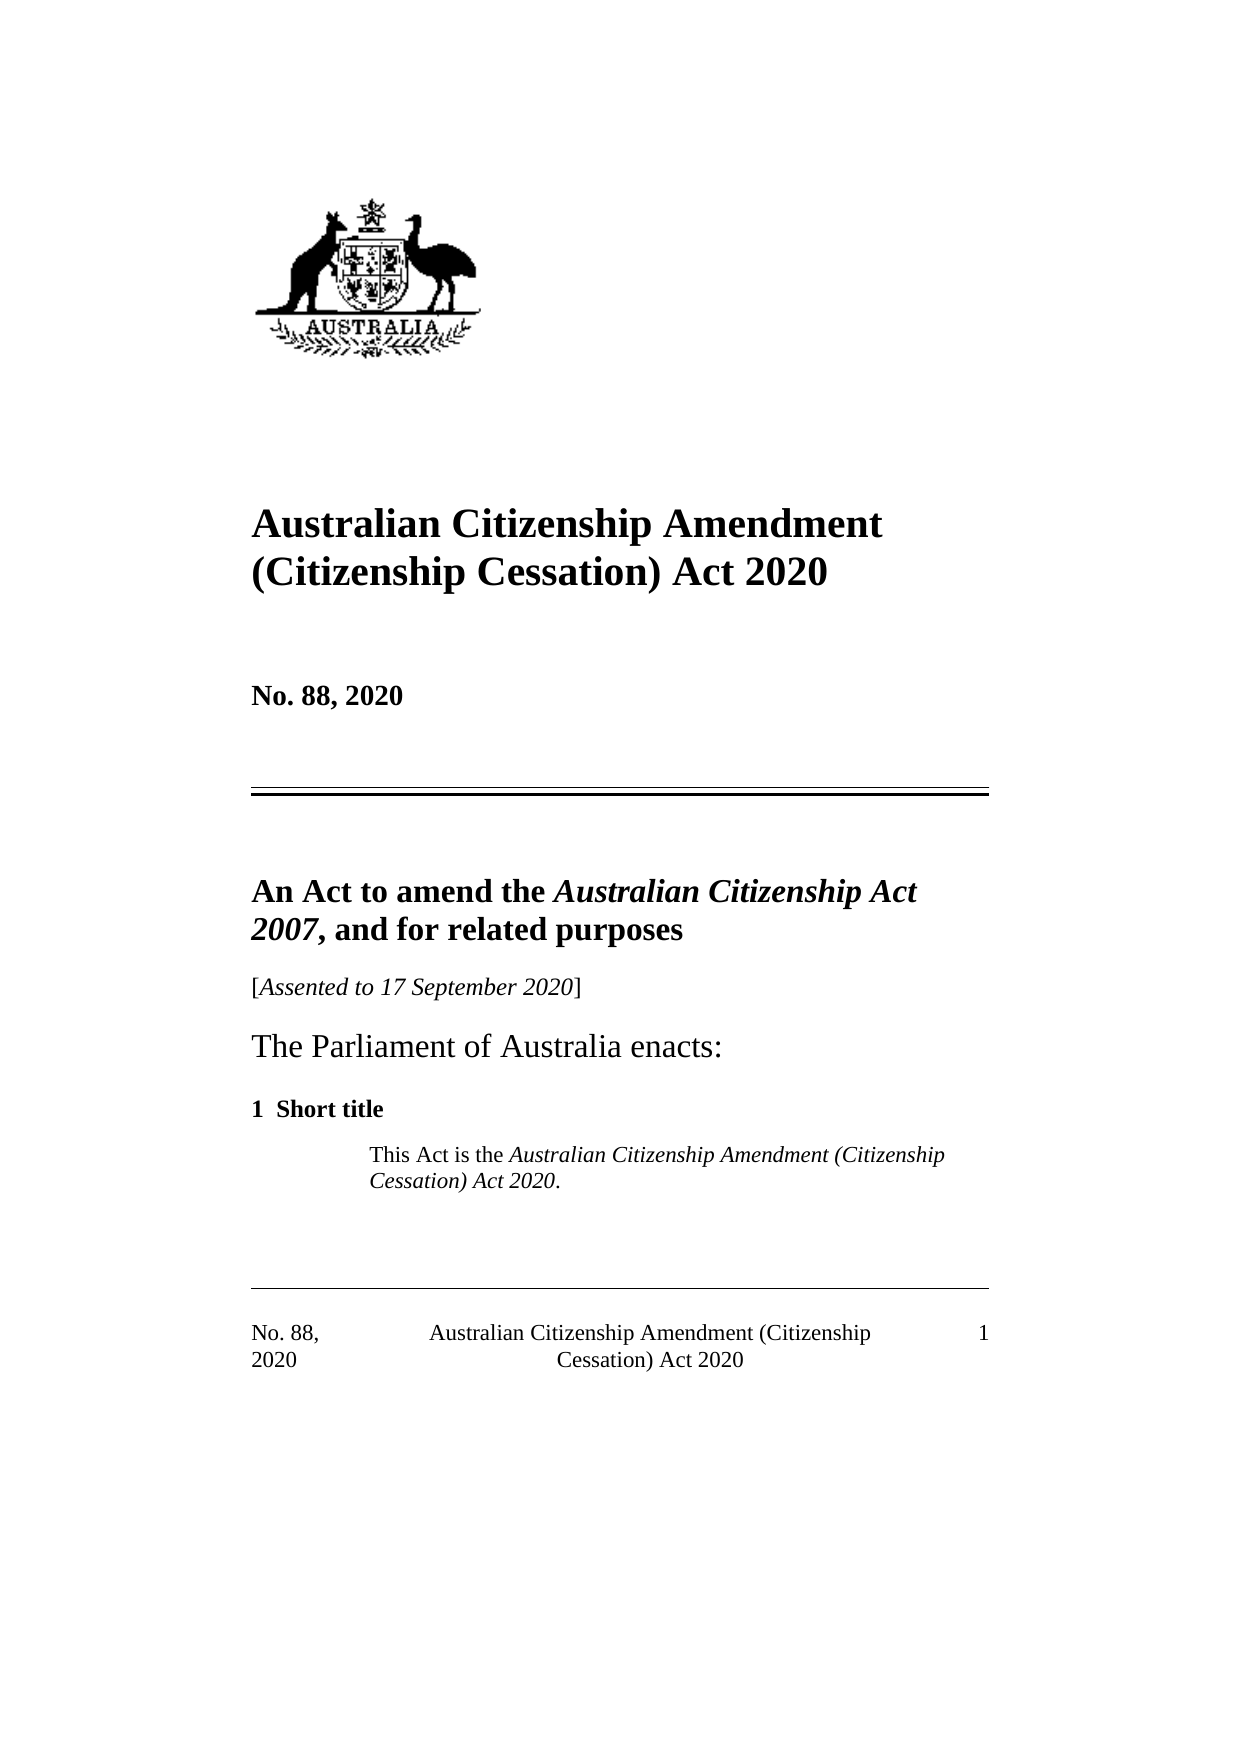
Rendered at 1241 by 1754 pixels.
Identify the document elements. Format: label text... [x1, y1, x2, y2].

text 1 Short title [251, 1094, 989, 1122]
text An Act to amend the Australian Citizenship Act 2007, and for related purposes [251, 871, 989, 947]
text [Assented to 17 September 2020] [251, 972, 989, 1001]
text The Parliament of Australia enacts: [251, 1026, 989, 1064]
text This Act is the Australian Citizenship Amendment (Citizenship Cessation) Act 2020. [251, 1141, 989, 1194]
